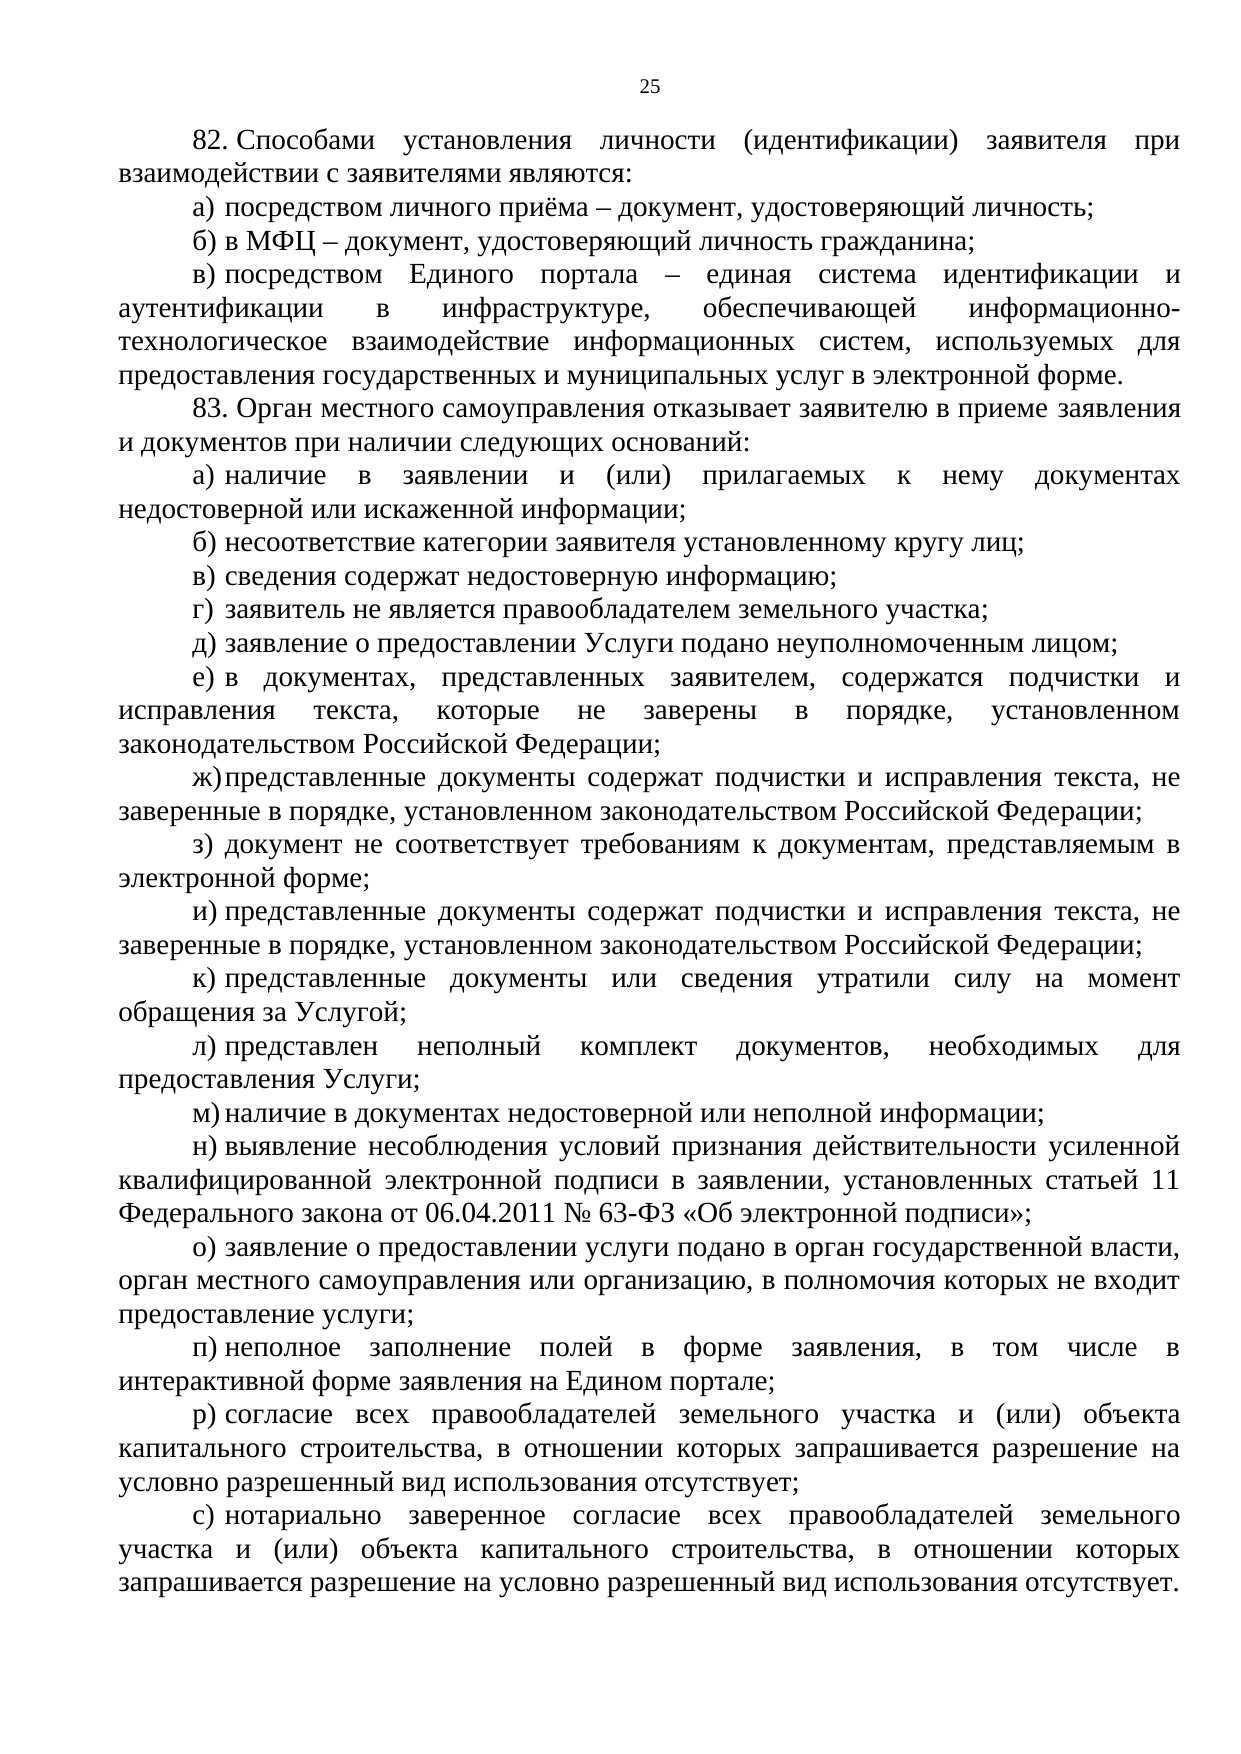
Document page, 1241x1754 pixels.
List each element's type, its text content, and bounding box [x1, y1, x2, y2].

list заявление о предоставлении услуги подано в орган государственной власти, орган местного самоуправления или организацию, в полномочия которых не входит предоставление услуги; [118, 1229, 1181, 1329]
list представленные документы содержат подчистки и исправления текста, не заверенные в порядке, установленном законодательством Российской Федерации; [118, 759, 1181, 826]
list Орган местного самоуправления отказывает заявителю в приеме заявления и документов при наличии следующих оснований: [118, 390, 1181, 457]
list наличие в документах недостоверной или неполной информации; [118, 1095, 1181, 1128]
list документ не соответствует требованиям к документам, представляемым в электронной форме; [118, 826, 1181, 893]
list наличие в заявлении и (или) прилагаемых к нему документах недостоверной или искаженной информации; [118, 457, 1181, 524]
list сведения содержат недостоверную информацию; [118, 558, 1181, 592]
list посредством личного приёма – документ, удостоверяющий личность; [118, 189, 1181, 223]
list несоответствие категории заявителя установленному кругу лиц; [118, 524, 1181, 558]
list представлен неполный комплект документов, необходимых для предоставления Услуги; [118, 1028, 1181, 1095]
list неполное заполнение полей в форме заявления, в том числе в интерактивной форме заявления на Едином портале; [118, 1329, 1181, 1397]
list нотариально заверенное согласие всех правообладателей земельного участка и (или) объекта капитального строительства, в отношении которых запрашивается разрешение на условно разрешенный вид использования отсутствует. [118, 1497, 1181, 1598]
list заявление о предоставлении Услуги подано неуполномоченным лицом; [118, 625, 1181, 659]
list согласие всех правообладателей земельного участка и (или) объекта капитального строительства, в отношении которых запрашивается разрешение на условно разрешенный вид использования отсутствует; [118, 1397, 1181, 1497]
list выявление несоблюдения условий признания действительности усиленной квалифицированной электронной подписи в заявлении, установленных статьей 11 Федерального закона от 06.04.2011 № 63-ФЗ «Об электронной подписи»; [118, 1128, 1181, 1229]
list представленные документы содержат подчистки и исправления текста, не заверенные в порядке, установленном законодательством Российской Федерации; [118, 893, 1181, 961]
list Способами установления личности (идентификации) заявителя при взаимодействии с заявителями являются: [118, 122, 1181, 189]
list посредством Единого портала – единая система идентификации и аутентификации в инфраструктуре, обеспечивающей информационно-технологическое взаимодействие информационных систем, используемых для предоставления государственных и муниципальных услуг в электронной форме. [118, 256, 1181, 390]
list представленные документы или сведения утратили силу на момент обращения за Услугой; [118, 961, 1181, 1028]
list в МФЦ – документ, удостоверяющий личность гражданина; [118, 223, 1181, 256]
list в документах, представленных заявителем, содержатся подчистки и исправления текста, которые не заверены в порядке, установленном законодательством Российской Федерации; [118, 659, 1181, 759]
list заявитель не является правообладателем земельного участка; [118, 592, 1181, 625]
